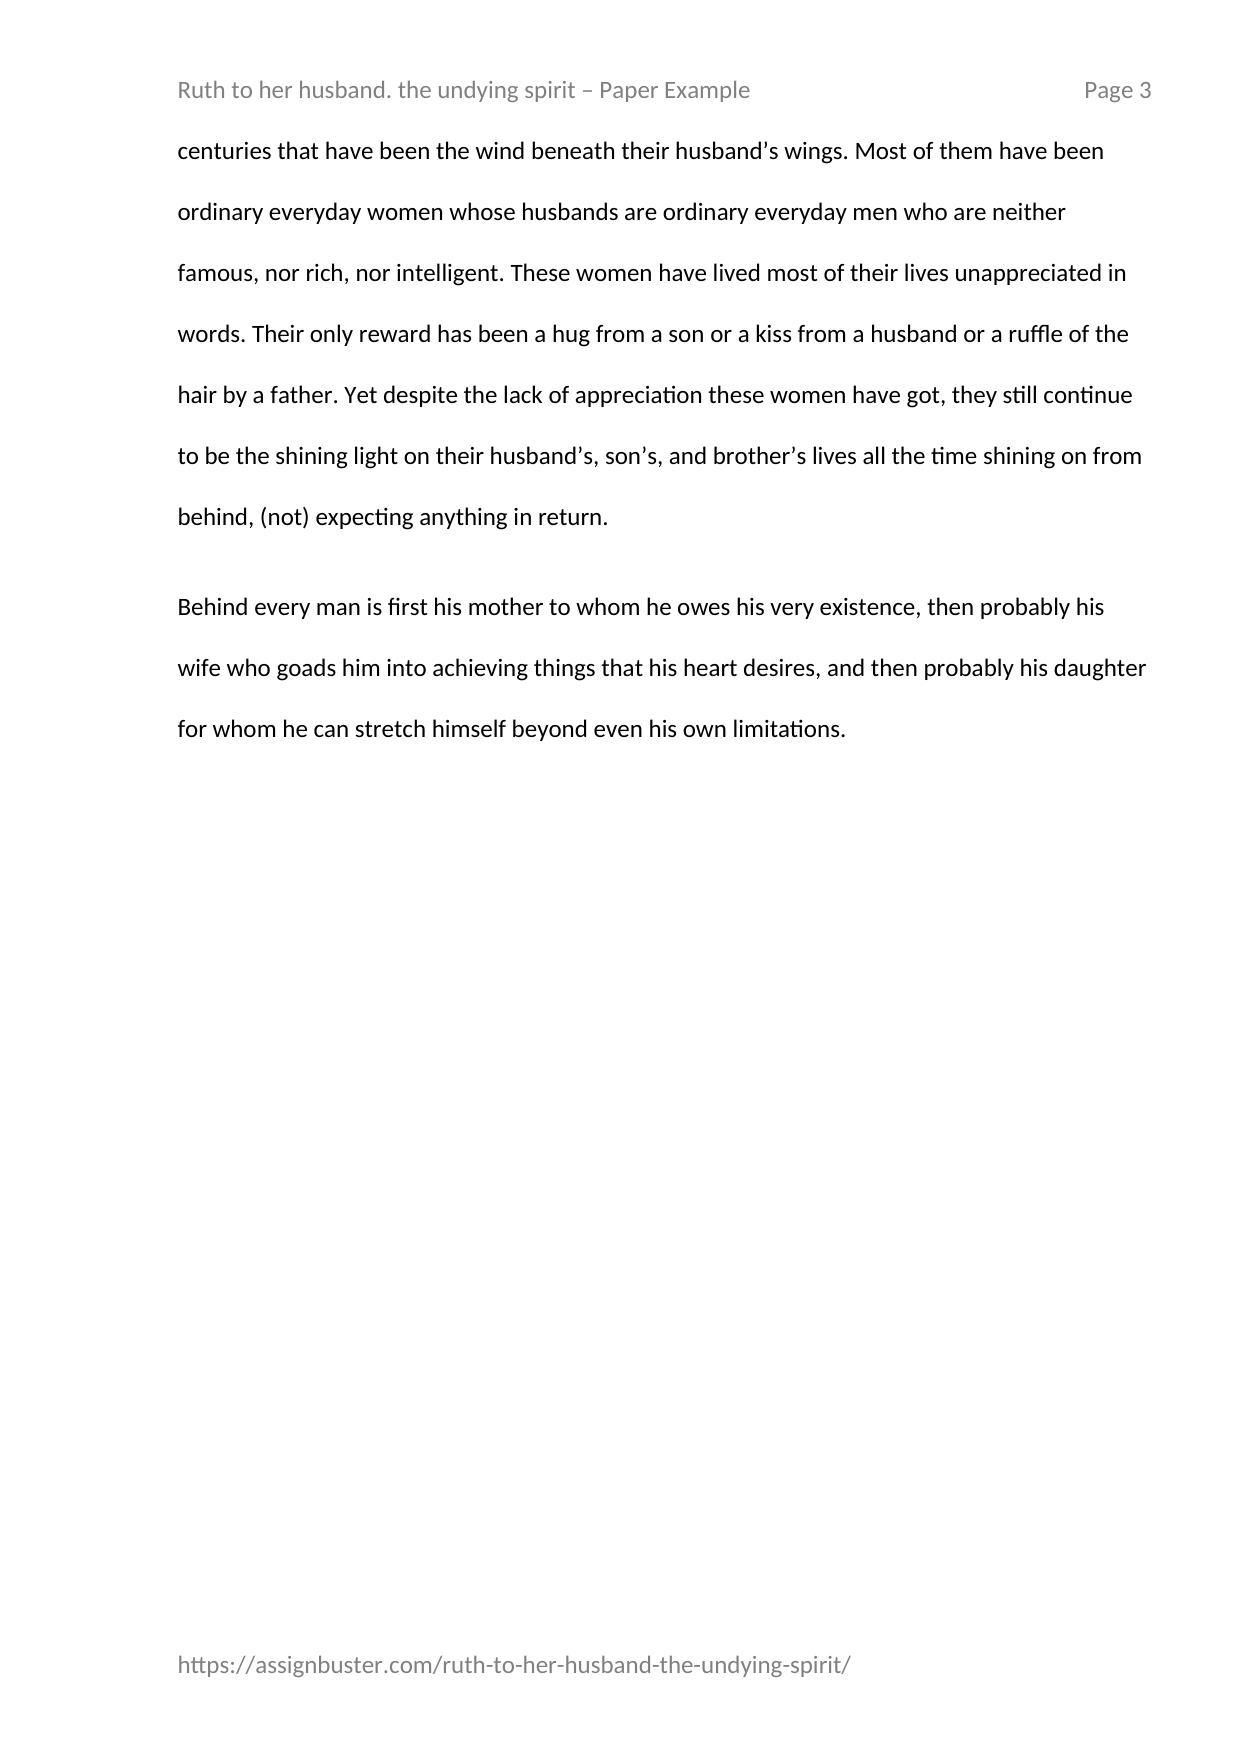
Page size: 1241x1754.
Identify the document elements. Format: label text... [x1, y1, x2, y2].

text Behind every man is first his mother to whom he owes his very existence, then probably his wife who goads him into achieving things that his heart desires, and then probably his daughter for whom he can stretch himself beyond even his own limitations. [177, 592, 1152, 744]
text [177, 135, 1152, 532]
